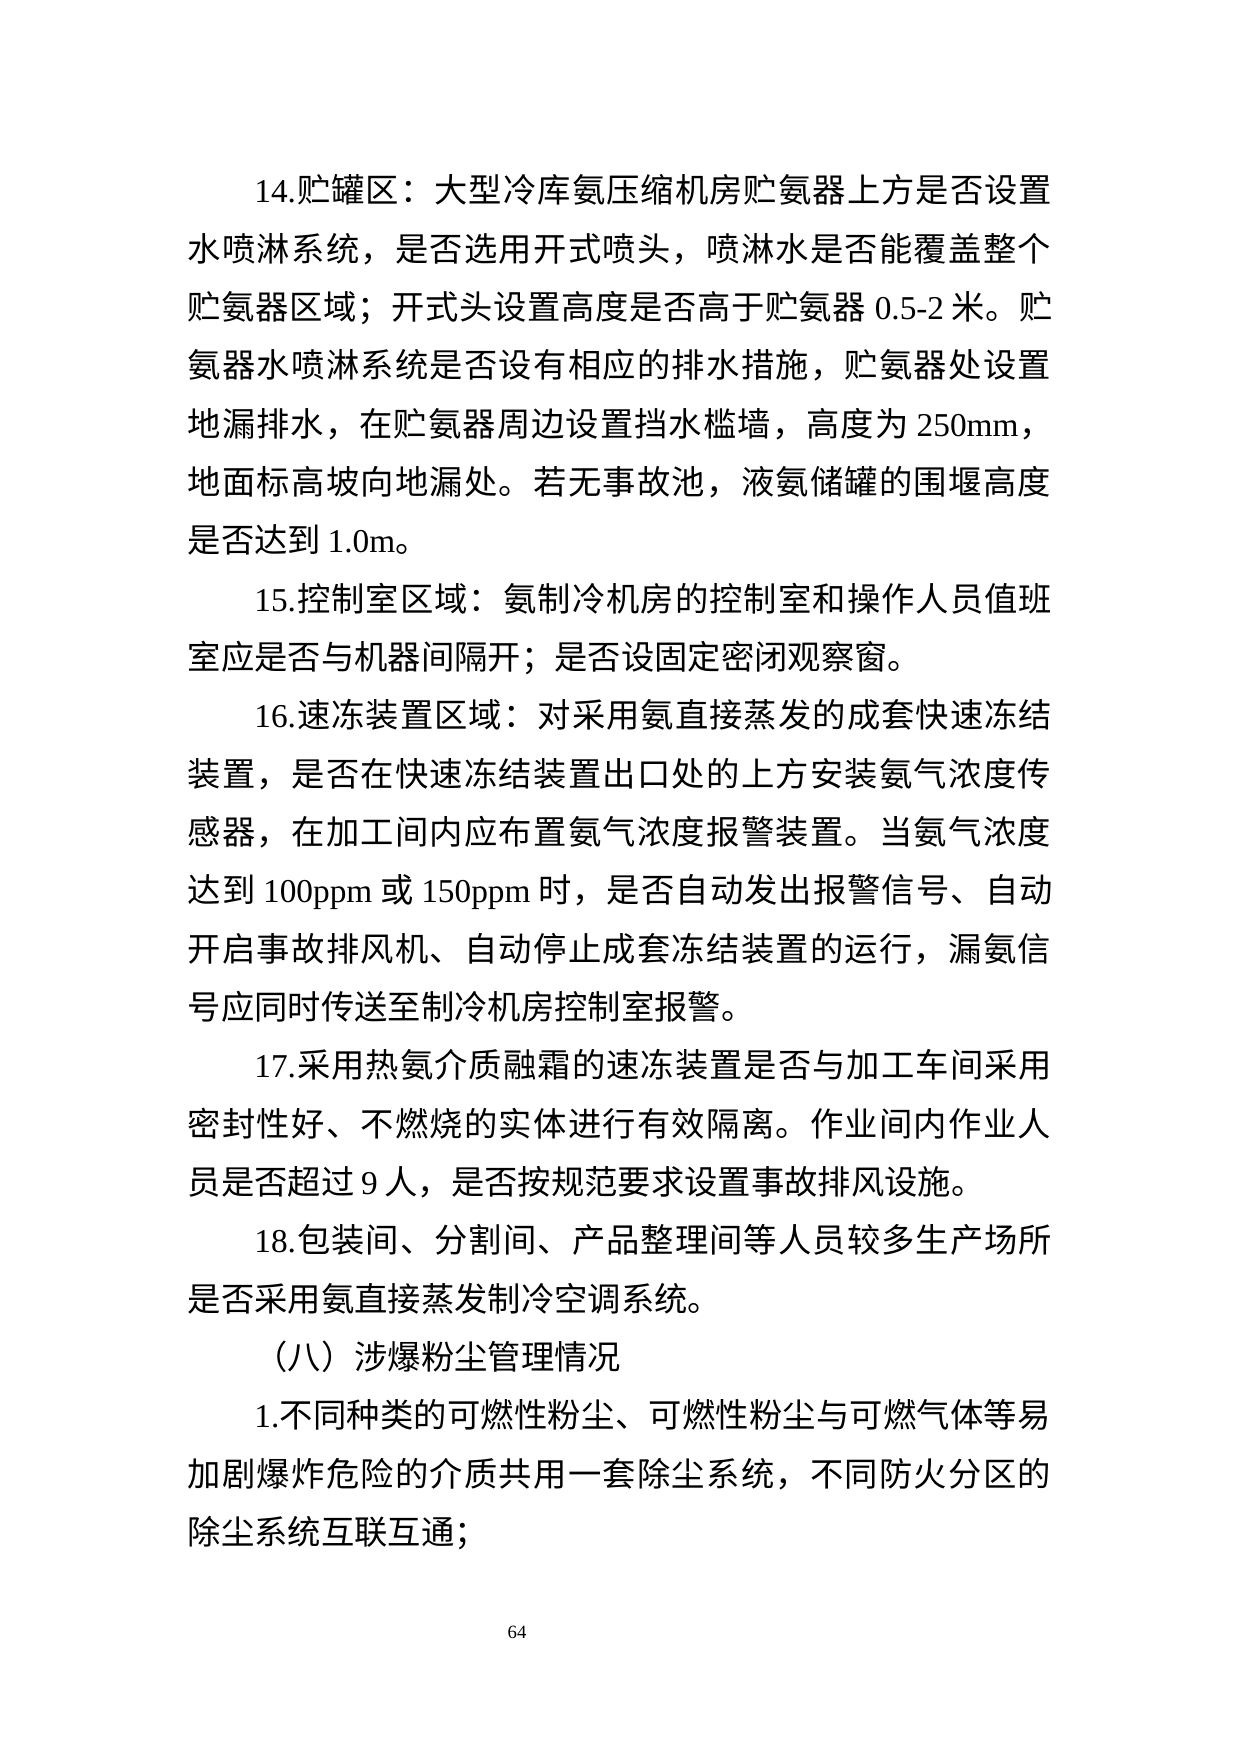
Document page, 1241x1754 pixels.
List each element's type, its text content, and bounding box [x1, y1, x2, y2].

text （八）涉爆粉尘管理情况 [187, 1323, 1053, 1381]
text 16.速冻装置区域：对采用氨直接蒸发的成套快速冻结装置，是否在快速冻结装置出口处的上方安装氨气浓度传感器，在加工间内应布置氨气浓度报警装置。当氨气浓度达到100ppm或150ppm时，是否自动发出报警信号、自动开启事故排风机、自动停止成套冻结装置的运行，漏氨信号应同时传送至制冷机房控制室报警。 [187, 681, 1053, 1031]
text 14.贮罐区：大型冷库氨压缩机房贮氨器上方是否设置水喷淋系统，是否选用开式喷头，喷淋水是否能覆盖整个贮氨器区域；开式头设置高度是否高于贮氨器0.5-2米。贮氨器水喷淋系统是否设有相应的排水措施，贮氨器处设置地漏排水，在贮氨器周边设置挡水槛墙，高度为250mm，地面标高坡向地漏处。若无事故池，液氨储罐的围堰高度是否达到1.0m。 [187, 156, 1053, 564]
text 1.不同种类的可燃性粉尘、可燃性粉尘与可燃气体等易加剧爆炸危险的介质共用一套除尘系统，不同防火分区的除尘系统互联互通； [187, 1381, 1053, 1556]
text 18.包装间、分割间、产品整理间等人员较多生产场所是否采用氨直接蒸发制冷空调系统。 [187, 1206, 1053, 1323]
text 17.采用热氨介质融霜的速冻装置是否与加工车间采用密封性好、不燃烧的实体进行有效隔离。作业间内作业人员是否超过9人，是否按规范要求设置事故排风设施。 [187, 1031, 1053, 1206]
text 15.控制室区域：氨制冷机房的控制室和操作人员值班室应是否与机器间隔开；是否设固定密闭观察窗。 [187, 564, 1053, 681]
